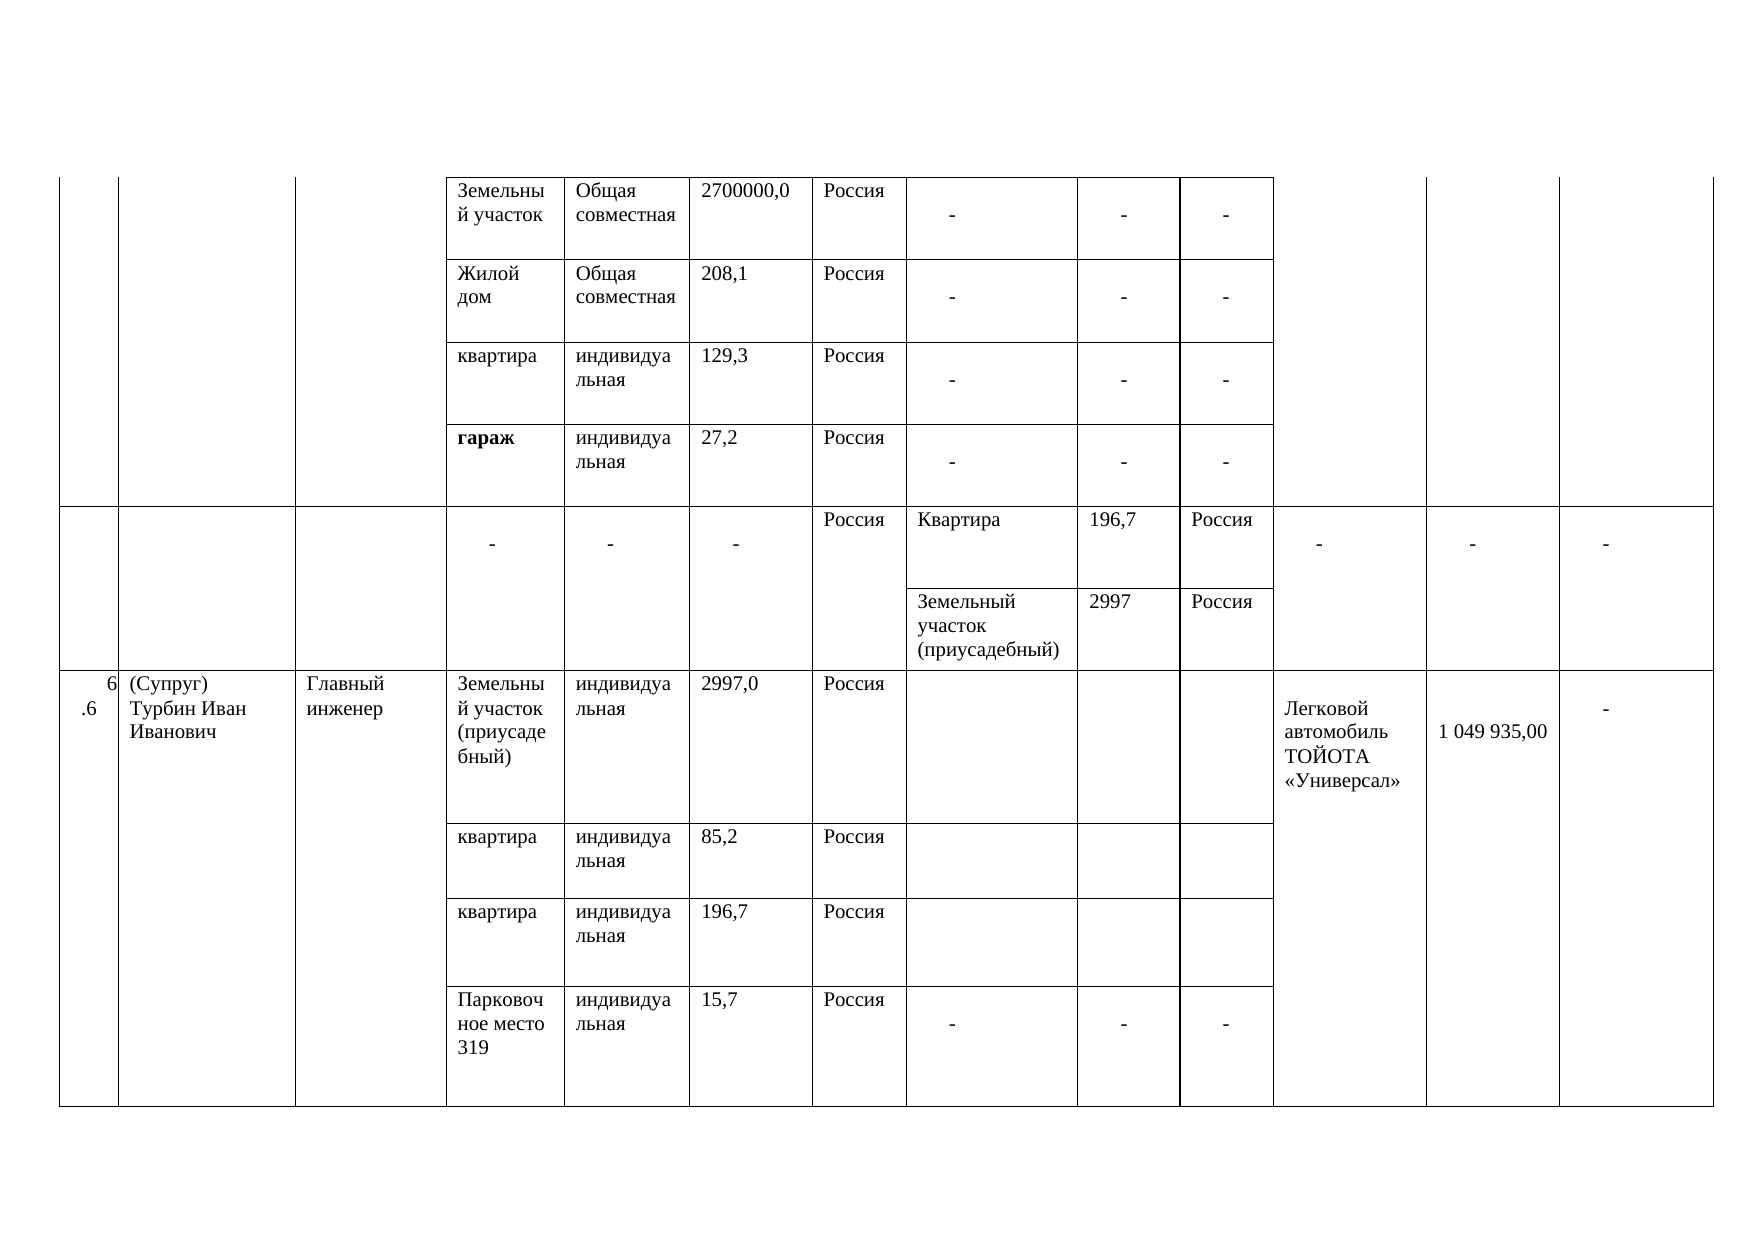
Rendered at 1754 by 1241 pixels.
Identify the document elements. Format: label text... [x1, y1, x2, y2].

table_cell Общая совместная [565, 260, 689, 342]
table_cell - [907, 425, 1077, 506]
table_cell - [1078, 987, 1179, 1106]
table_cell 208,1 [690, 260, 812, 342]
table_cell Квартира [907, 507, 1077, 588]
table_cell - [690, 507, 812, 670]
table_cell индивидуальная [565, 343, 689, 424]
table_cell Россия [813, 824, 906, 898]
table_cell индивидуальная [565, 671, 689, 823]
table_cell - [907, 343, 1077, 424]
table_cell [296, 507, 446, 670]
table_cell 129,3 [690, 343, 812, 424]
table_cell - [1078, 425, 1179, 506]
table_cell [1078, 824, 1179, 898]
table_cell 1 049 935,00 [1427, 671, 1559, 1106]
table_cell 85,2 [690, 824, 812, 898]
table_cell - [1560, 507, 1713, 670]
table_cell - [1078, 178, 1179, 259]
table_cell [1181, 824, 1273, 898]
table_cell 2997 [1078, 589, 1179, 670]
table_cell [60, 507, 118, 670]
table_cell 2997,0 [690, 671, 812, 823]
table_cell индивидуальная [565, 824, 689, 898]
table_cell Земельный участок (приусадебный) [447, 671, 564, 823]
table_cell - [1181, 178, 1273, 259]
table_cell - [1181, 343, 1273, 424]
table_cell Общая совместная [565, 178, 689, 259]
table_cell Россия [813, 671, 906, 823]
table_cell [907, 671, 1077, 823]
table_cell Россия [813, 899, 906, 986]
table_cell Россия [813, 178, 906, 259]
table_cell 27,2 [690, 425, 812, 506]
table_cell Жилой дом [447, 260, 564, 342]
table_cell - [1181, 260, 1273, 342]
table_cell - [1560, 671, 1713, 1106]
table_cell [1078, 671, 1179, 823]
table_cell - [1274, 507, 1426, 670]
table_cell [1078, 899, 1179, 986]
table_cell - [907, 178, 1077, 259]
table_cell Россия [813, 425, 906, 506]
table_cell Земельный участок (приусадебный) [907, 589, 1077, 670]
table_cell [907, 824, 1077, 898]
table_cell - [1427, 507, 1559, 670]
table_cell [1181, 671, 1273, 823]
table_cell 6.6 [60, 671, 118, 1106]
table_cell Россия [1181, 589, 1273, 670]
table_cell 15,7 [690, 987, 812, 1106]
table_cell - [447, 507, 564, 670]
table_cell Россия [813, 987, 906, 1106]
table_cell - [907, 260, 1077, 342]
table_cell - [907, 987, 1077, 1106]
table_cell гараж [447, 425, 564, 506]
table_cell Парковочное место 319 [447, 987, 564, 1106]
table_cell квартира [447, 899, 564, 986]
table_cell - [565, 507, 689, 670]
table_cell индивидуальная [565, 425, 689, 506]
table_cell Земельный участок [447, 178, 564, 259]
table_cell индивидуальная [565, 987, 689, 1106]
table_cell - [1181, 425, 1273, 506]
table_cell - [1181, 987, 1273, 1106]
table_cell - [1078, 343, 1179, 424]
table_cell (Супруг) Турбин Иван Иванович [119, 671, 295, 1106]
table_cell Главный инженер [296, 671, 446, 1106]
table_cell индивидуальная [565, 899, 689, 986]
table_cell Легковой автомобиль ТОЙОТА «Универсал» [1274, 671, 1426, 1106]
table_cell [1181, 899, 1273, 986]
table_cell Россия [813, 343, 906, 424]
table_cell - [1078, 260, 1179, 342]
table_cell 196,7 [690, 899, 812, 986]
table_cell [907, 899, 1077, 986]
table_cell Россия [1181, 507, 1273, 588]
table_cell квартира [447, 824, 564, 898]
table_cell 2700000,0 [690, 178, 812, 259]
table_cell [119, 507, 295, 670]
table_cell квартира [447, 343, 564, 424]
table_cell 196,7 [1078, 507, 1179, 588]
table_cell Россия [813, 260, 906, 342]
table_cell Россия [813, 507, 906, 670]
